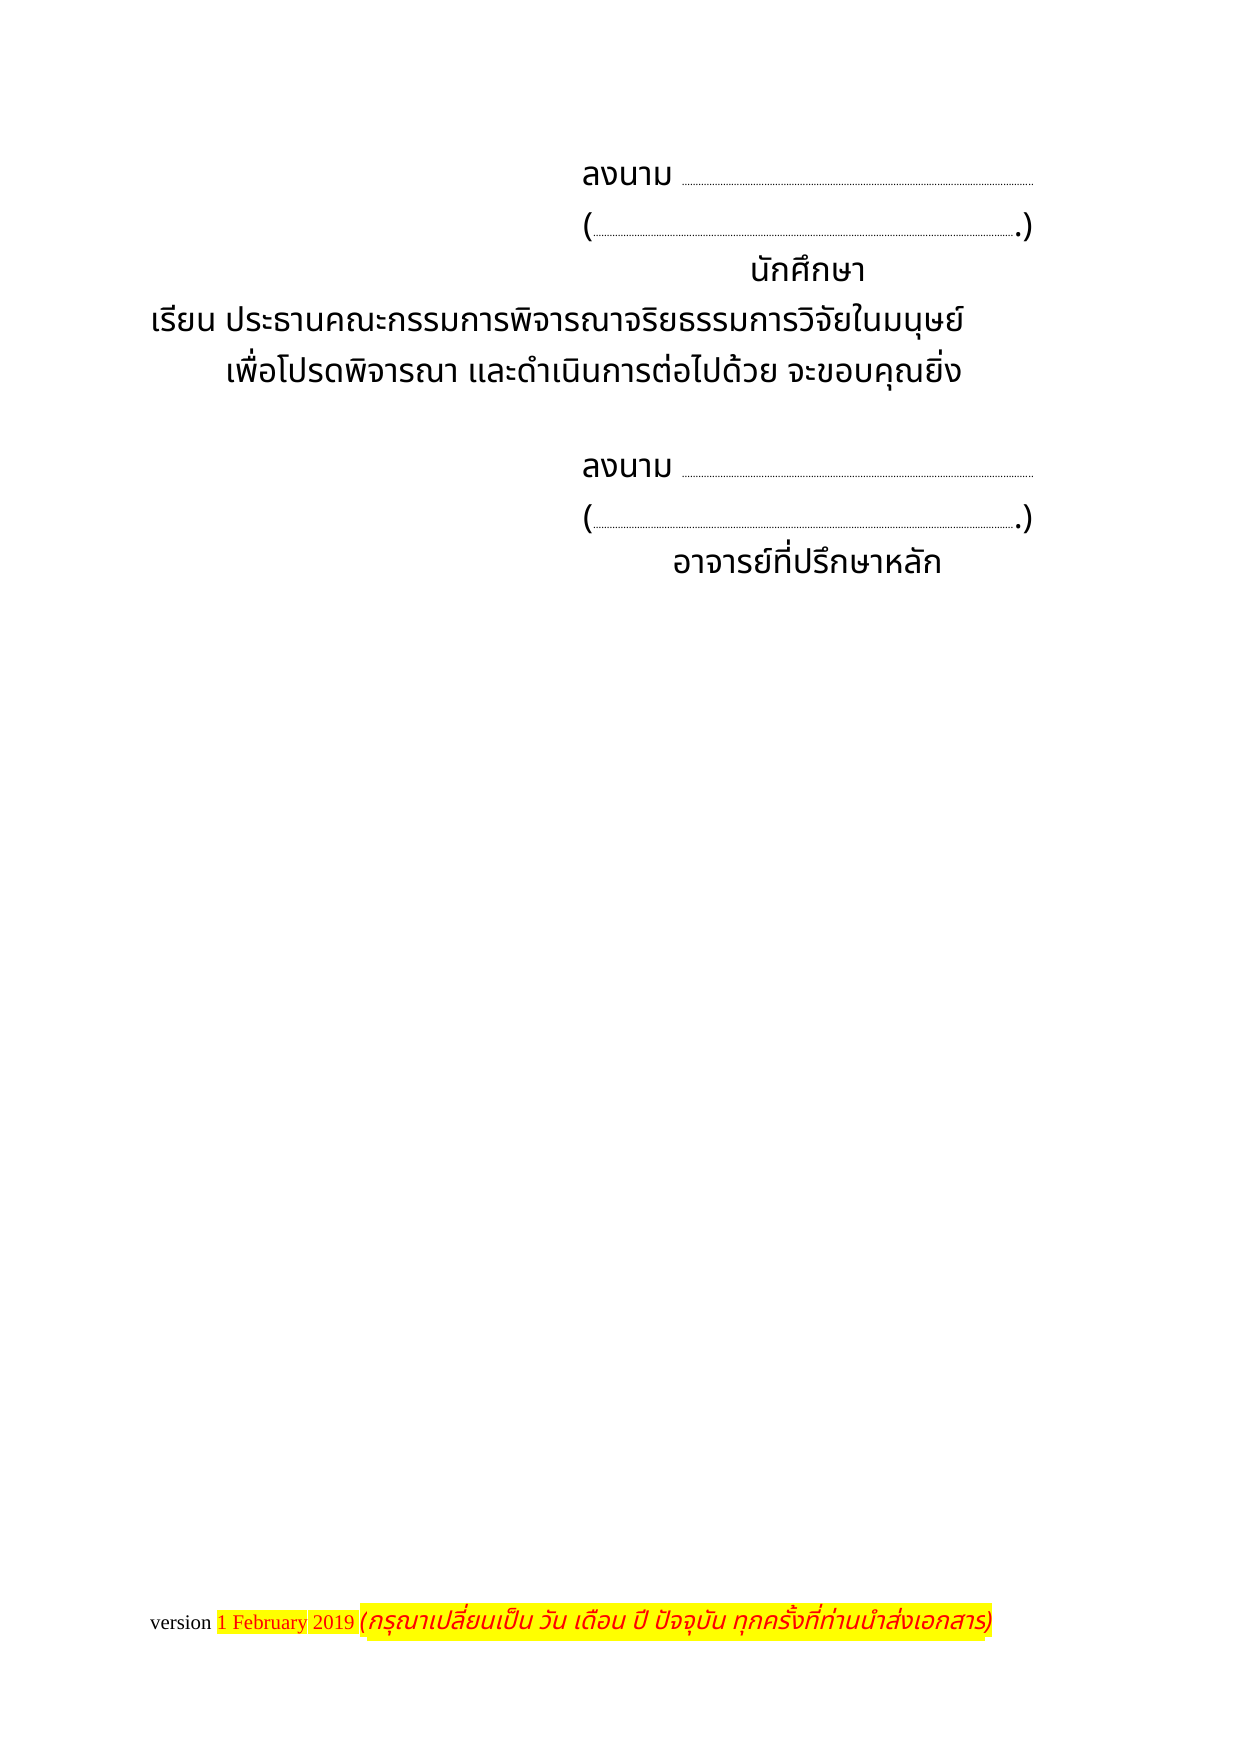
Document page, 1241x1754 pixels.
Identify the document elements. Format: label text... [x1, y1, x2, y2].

text นักศึกษา [525, 246, 1090, 296]
text เรียน ประธานคณะกรรมการพิจารณาจริยธรรมการวิจัยในมนุษย์ [150, 296, 1090, 347]
text (……………………………………………………………………………………………..………………………………………..) [525, 493, 1090, 538]
text อาจารย์ที่ปรึกษาหลัก [525, 538, 1090, 589]
text ลงนาม ……………………………………………………………………………………………………………….. [525, 442, 1090, 493]
text (……………………………………………………………………………………………..………………………………………..) [525, 200, 1090, 246]
text เพื่อโปรดพิจารณา และดำเนินการต่อไปด้วย จะขอบคุณยิ่ง [150, 347, 1090, 397]
text ลงนาม ……………………………………………………………………………………………………………….. [525, 150, 1090, 200]
